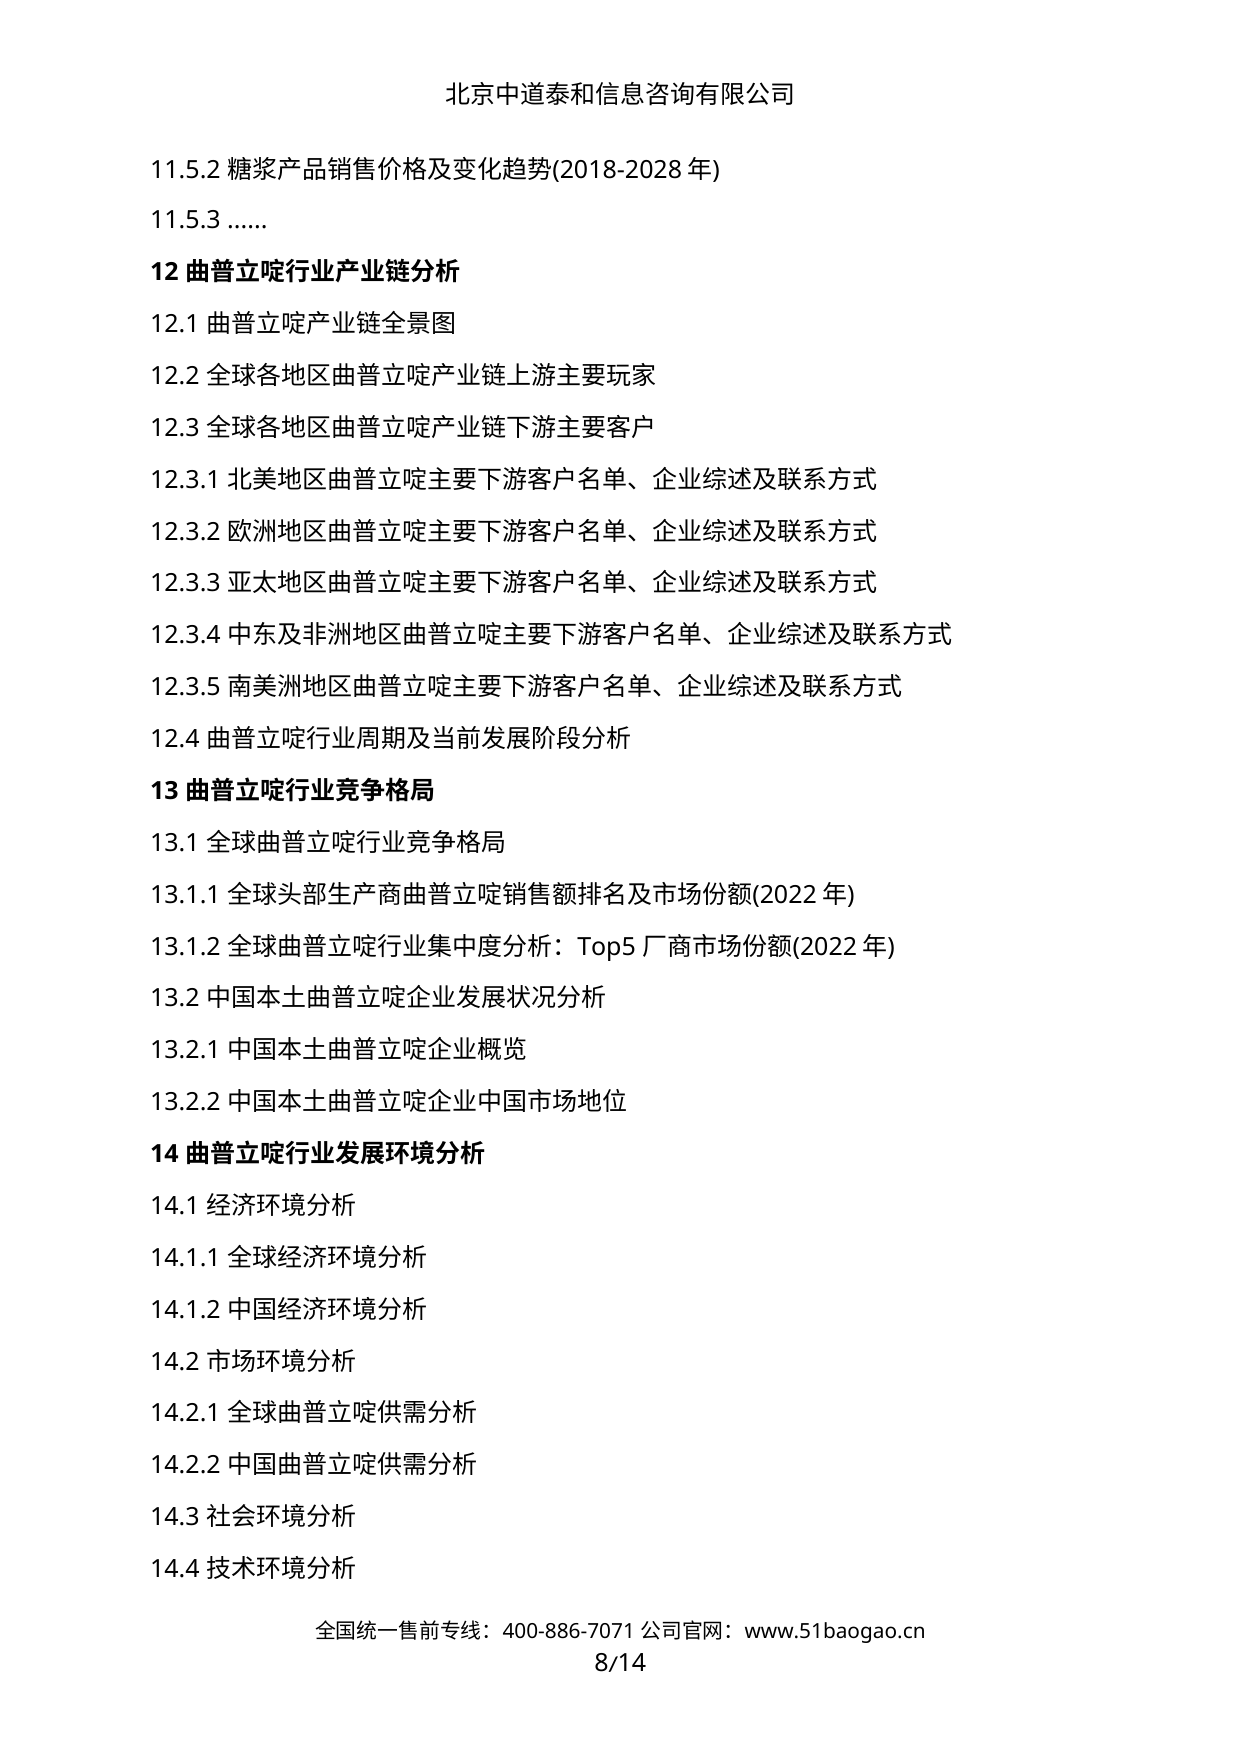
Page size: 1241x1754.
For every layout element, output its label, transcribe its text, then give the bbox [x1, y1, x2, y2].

text 13.1.1 全球头部生产商曲普立啶销售额排名及市场份额(2022年) [150, 874, 1090, 910]
text 12.3.5 南美洲地区曲普立啶主要下游客户名单、企业综述及联系方式 [150, 667, 1090, 703]
text 13.2.2 中国本土曲普立啶企业中国市场地位 [150, 1082, 1090, 1118]
text 12 曲普立啶行业产业链分析 [150, 252, 1090, 288]
text 13.2 中国本土曲普立啶企业发展状况分析 [150, 978, 1090, 1014]
text 14.3 社会环境分析 [150, 1497, 1090, 1533]
text 12.3 全球各地区曲普立啶产业链下游主要客户 [150, 407, 1090, 443]
text 11.5.3 ...... [150, 202, 1090, 236]
text 14.2.2 中国曲普立啶供需分析 [150, 1445, 1090, 1481]
text 14.1.1 全球经济环境分析 [150, 1237, 1090, 1273]
text 12.3.4 中东及非洲地区曲普立啶主要下游客户名单、企业综述及联系方式 [150, 615, 1090, 651]
text 14.2.1 全球曲普立啶供需分析 [150, 1393, 1090, 1429]
text 13.1.2 全球曲普立啶行业集中度分析：Top5 厂商市场份额(2022年) [150, 926, 1090, 962]
text 13.2.1 中国本土曲普立啶企业概览 [150, 1030, 1090, 1066]
text 13.1 全球曲普立啶行业竞争格局 [150, 822, 1090, 858]
text 13 曲普立啶行业竞争格局 [150, 770, 1090, 807]
text 12.3.2 欧洲地区曲普立啶主要下游客户名单、企业综述及联系方式 [150, 511, 1090, 547]
text 14.2 市场环境分析 [150, 1341, 1090, 1377]
text 12.3.1 北美地区曲普立啶主要下游客户名单、企业综述及联系方式 [150, 459, 1090, 495]
text 12.4 曲普立啶行业周期及当前发展阶段分析 [150, 718, 1090, 755]
text 11.5.2 糖浆产品销售价格及变化趋势(2018-2028年) [150, 150, 1090, 186]
text 12.1 曲普立啶产业链全景图 [150, 303, 1090, 340]
text 14.1 经济环境分析 [150, 1185, 1090, 1222]
text 12.2 全球各地区曲普立啶产业链上游主要玩家 [150, 355, 1090, 392]
text 14 曲普立啶行业发展环境分析 [150, 1133, 1090, 1170]
text 14.1.2 中国经济环境分析 [150, 1289, 1090, 1325]
text 14.4 技术环境分析 [150, 1548, 1090, 1585]
text 12.3.3 亚太地区曲普立啶主要下游客户名单、企业综述及联系方式 [150, 563, 1090, 599]
